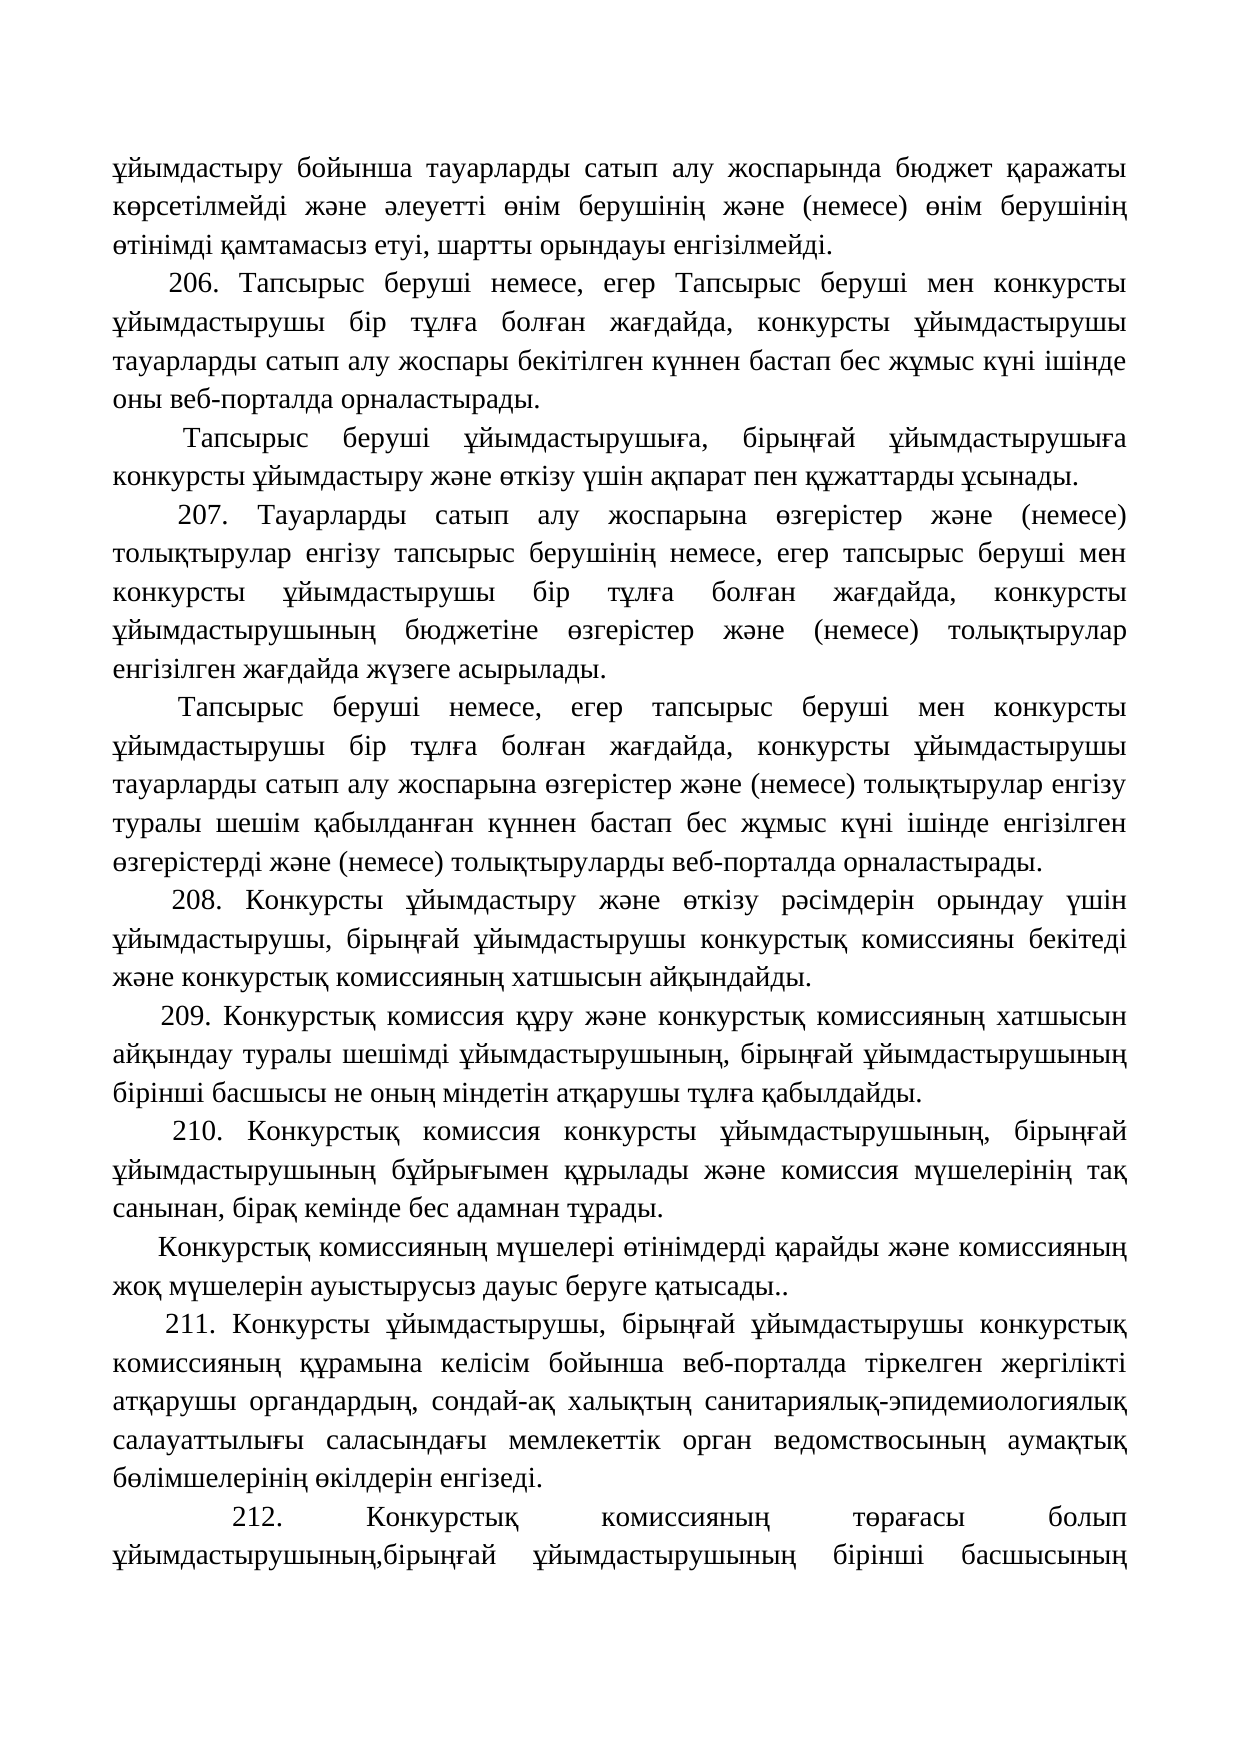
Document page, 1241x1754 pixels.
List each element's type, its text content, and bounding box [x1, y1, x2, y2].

text Тапсырыс беруші ұйымдастырушыға, бірыңғай ұйымдастырушыға конкурсты ұйымдастыру және өткізу үшін ақпарат пен құжаттарды ұсынады. [112, 420, 1128, 492]
text Конкурстық комиссияның мүшелері өтінімдерді қарайды және комиссияның жоқ мүшелерін ауыстырусыз дауыс беруге қатысады.. [112, 1229, 1128, 1301]
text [112, 1499, 1128, 1571]
text 207. Тауарларды сатып алу жоспарына өзгерістер және (немесе) толықтырулар енгізу тапсырыс берушінің немесе, егер тапсырыс беруші мен конкурсты ұйымдастырушы бір тұлға болған жағдайда, конкурсты ұйымдастырушының бюджетіне өзгерістер және (немесе) толықтырулар енгізілген жағдайда жүзеге асырылады. [112, 497, 1128, 684]
text 209. Конкурстық комиссия құру және конкурстық комиссияның хатшысын айқындау туралы шешімді ұйымдастырушының, бірыңғай ұйымдастырушының бірінші басшысы не оның міндетін атқарушы тұлға қабылдайды. [112, 998, 1128, 1108]
text Тапсырыс беруші немесе, егер тапсырыс беруші мен конкурсты ұйымдастырушы бір тұлға болған жағдайда, конкурсты ұйымдастырушы тауарларды сатып алу жоспарына өзгерістер және (немесе) толықтырулар енгізу туралы шешім қабылданған күннен бастап бес жұмыс күні ішінде енгізілген өзгерістерді және (немесе) толықтыруларды веб-порталда орналастырады. [112, 689, 1128, 877]
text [112, 150, 1128, 261]
text 208. Конкурсты ұйымдастыру және өткізу рәсімдерін орындау үшін ұйымдастырушы, бірыңғай ұйымдастырушы конкурстық комиссияны бекітеді және конкурстық комиссияның хатшысын айқындайды. [112, 882, 1128, 993]
text 206. Тапсырыс беруші немесе, егер Тапсырыс беруші мен конкурсты ұйымдастырушы бір тұлға болған жағдайда, конкурсты ұйымдастырушы тауарларды сатып алу жоспары бекітілген күннен бастап бес жұмыс күні ішінде оны веб-порталда орналастырады. [112, 266, 1128, 415]
text 210. Конкурстық комиссия конкурсты ұйымдастырушының, бірыңғай ұйымдастырушының бұйрығымен құрылады және комиссия мүшелерінің тақ санынан, бірақ кемінде бес адамнан тұрады. [112, 1113, 1128, 1224]
text 211. Конкурсты ұйымдастырушы, бірыңғай ұйымдастырушы конкурстық комиссияның құрамына келісім бойынша веб-порталда тіркелген жергілікті атқарушы органдардың, сондай-ақ халықтың санитариялық-эпидемиологиялық салауаттылығы саласындағы мемлекеттік орган ведомствосының аумақтық бөлімшелерінің өкілдерін енгізеді. [112, 1306, 1128, 1494]
